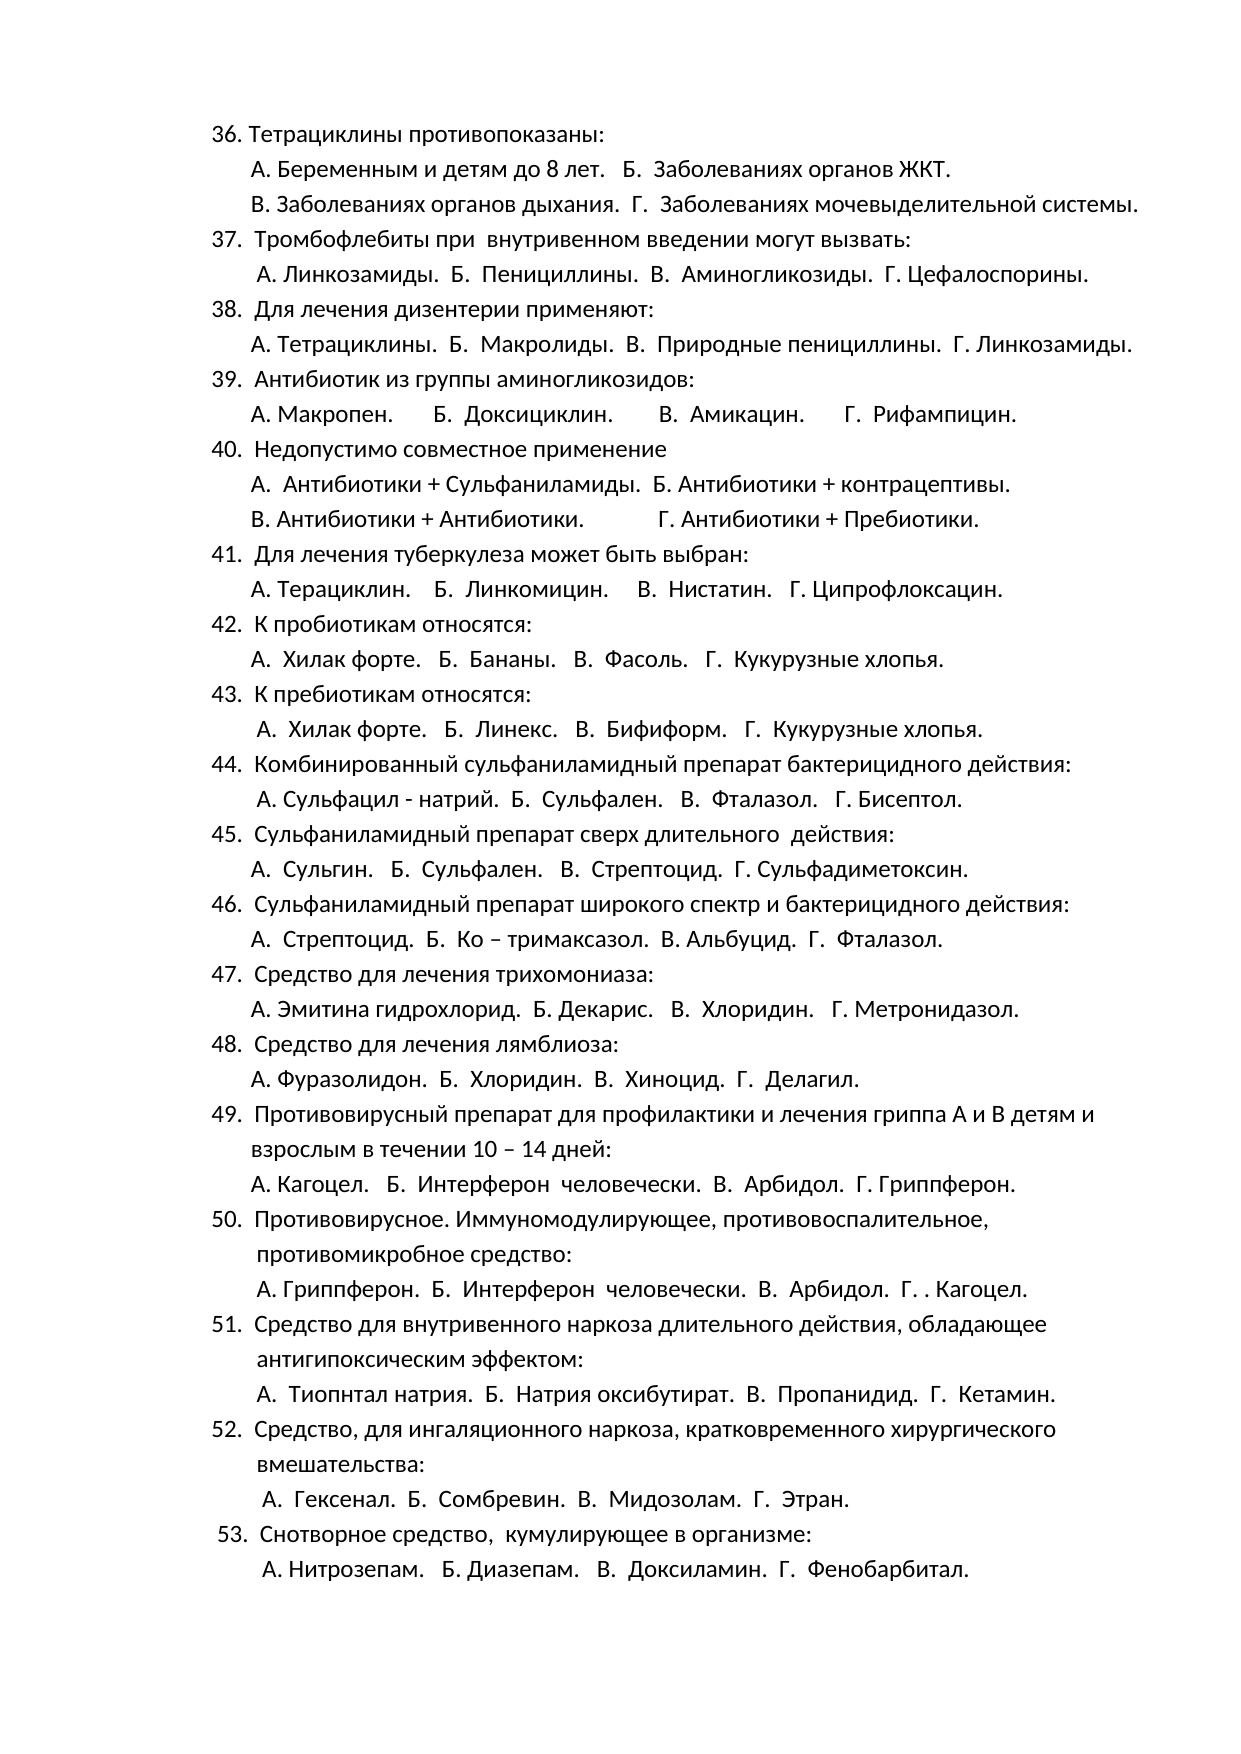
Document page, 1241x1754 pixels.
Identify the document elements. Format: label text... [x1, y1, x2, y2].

text А. Макропен. Б. Доксициклин. В. Амикацин. Г. Рифампицин. [177, 398, 1152, 429]
text 50. Противовирусное. Иммуномодулирующее, противовоспалительное, [177, 1203, 1152, 1234]
text 46. Сульфаниламидный препарат широкого спектр и бактерицидного действия: [177, 888, 1152, 919]
text А. Нитрозепам. Б. Диазепам. В. Доксиламин. Г. Фенобарбитал. [177, 1553, 1152, 1584]
text вмешательства: [177, 1448, 1152, 1479]
text 42. К пробиотикам относятся: [177, 608, 1152, 639]
text 44. Комбинированный сульфаниламидный препарат бактерицидного действия: [177, 748, 1152, 779]
text А. Гриппферон. Б. Интерферон человечески. В. Арбидол. Г. . Кагоцел. [177, 1273, 1152, 1304]
text А. Хилак форте. Б. Бананы. В. Фасоль. Г. Кукурузные хлопья. [177, 643, 1152, 674]
text противомикробное средство: [177, 1238, 1152, 1269]
text 37. Тромбофлебиты при внутривенном введении могут вызвать: [177, 223, 1152, 254]
text 39. Антибиотик из группы аминогликозидов: [177, 363, 1152, 394]
text 51. Средство для внутривенного наркоза длительного действия, обладающее [177, 1308, 1152, 1339]
text 43. К пребиотикам относятся: [177, 678, 1152, 709]
text 48. Средство для лечения лямблиоза: [177, 1028, 1152, 1059]
text А. Фуразолидон. Б. Хлоридин. В. Хиноцид. Г. Делагил. [177, 1063, 1152, 1094]
text А. Гексенал. Б. Сомбревин. В. Мидозолам. Г. Этран. [177, 1483, 1152, 1514]
text А. Кагоцел. Б. Интерферон человечески. В. Арбидол. Г. Гриппферон. [177, 1168, 1152, 1199]
text 45. Сульфаниламидный препарат сверх длительного действия: [177, 818, 1152, 849]
text А. Антибиотики + Сульфаниламиды. Б. Антибиотики + контрацептивы. [177, 468, 1152, 499]
text А. Терациклин. Б. Линкомицин. В. Нистатин. Г. Ципрофлоксацин. [177, 573, 1152, 604]
text 53. Снотворное средство, кумулирующее в организме: [177, 1518, 1152, 1549]
text антигипоксическим эффектом: [177, 1343, 1152, 1374]
text 41. Для лечения туберкулеза может быть выбран: [177, 538, 1152, 569]
text 40. Недопустимо совместное применение [177, 433, 1152, 464]
text А. Стрептоцид. Б. Ко – тримаксазол. В. Альбуцид. Г. Фталазол. [177, 923, 1152, 954]
text 47. Средство для лечения трихомониаза: [177, 958, 1152, 989]
text взрослым в течении 10 – 14 дней: [177, 1133, 1152, 1164]
text 38. Для лечения дизентерии применяют: [177, 293, 1152, 324]
text А. Тиопнтал натрия. Б. Натрия оксибутират. В. Пропанидид. Г. Кетамин. [177, 1378, 1152, 1409]
text А. Сульфацил - натрий. Б. Сульфален. В. Фталазол. Г. Бисептол. [177, 783, 1152, 814]
text 36. Тетрациклины противопоказаны: [177, 118, 1152, 149]
text А. Тетрациклины. Б. Макролиды. В. Природные пенициллины. Г. Линкозамиды. [177, 328, 1152, 359]
text А. Сульгин. Б. Сульфален. В. Стрептоцид. Г. Сульфадиметоксин. [177, 853, 1152, 884]
text В. Антибиотики + Антибиотики. Г. Антибиотики + Пребиотики. [177, 503, 1152, 534]
text 52. Средство, для ингаляционного наркоза, кратковременного хирургического [177, 1413, 1152, 1444]
text В. Заболеваниях органов дыхания. Г. Заболеваниях мочевыделительной системы. [177, 188, 1152, 219]
text 49. Противовирусный препарат для профилактики и лечения гриппа А и В детям и [177, 1098, 1152, 1129]
text А. Линкозамиды. Б. Пенициллины. В. Аминогликозиды. Г. Цефалоспорины. [177, 258, 1152, 289]
text А. Хилак форте. Б. Линекс. В. Бифиформ. Г. Кукурузные хлопья. [177, 713, 1152, 744]
text А. Беременным и детям до 8 лет. Б. Заболеваниях органов ЖКТ. [177, 153, 1152, 184]
text А. Эмитина гидрохлорид. Б. Декарис. В. Хлоридин. Г. Метронидазол. [177, 993, 1152, 1024]
